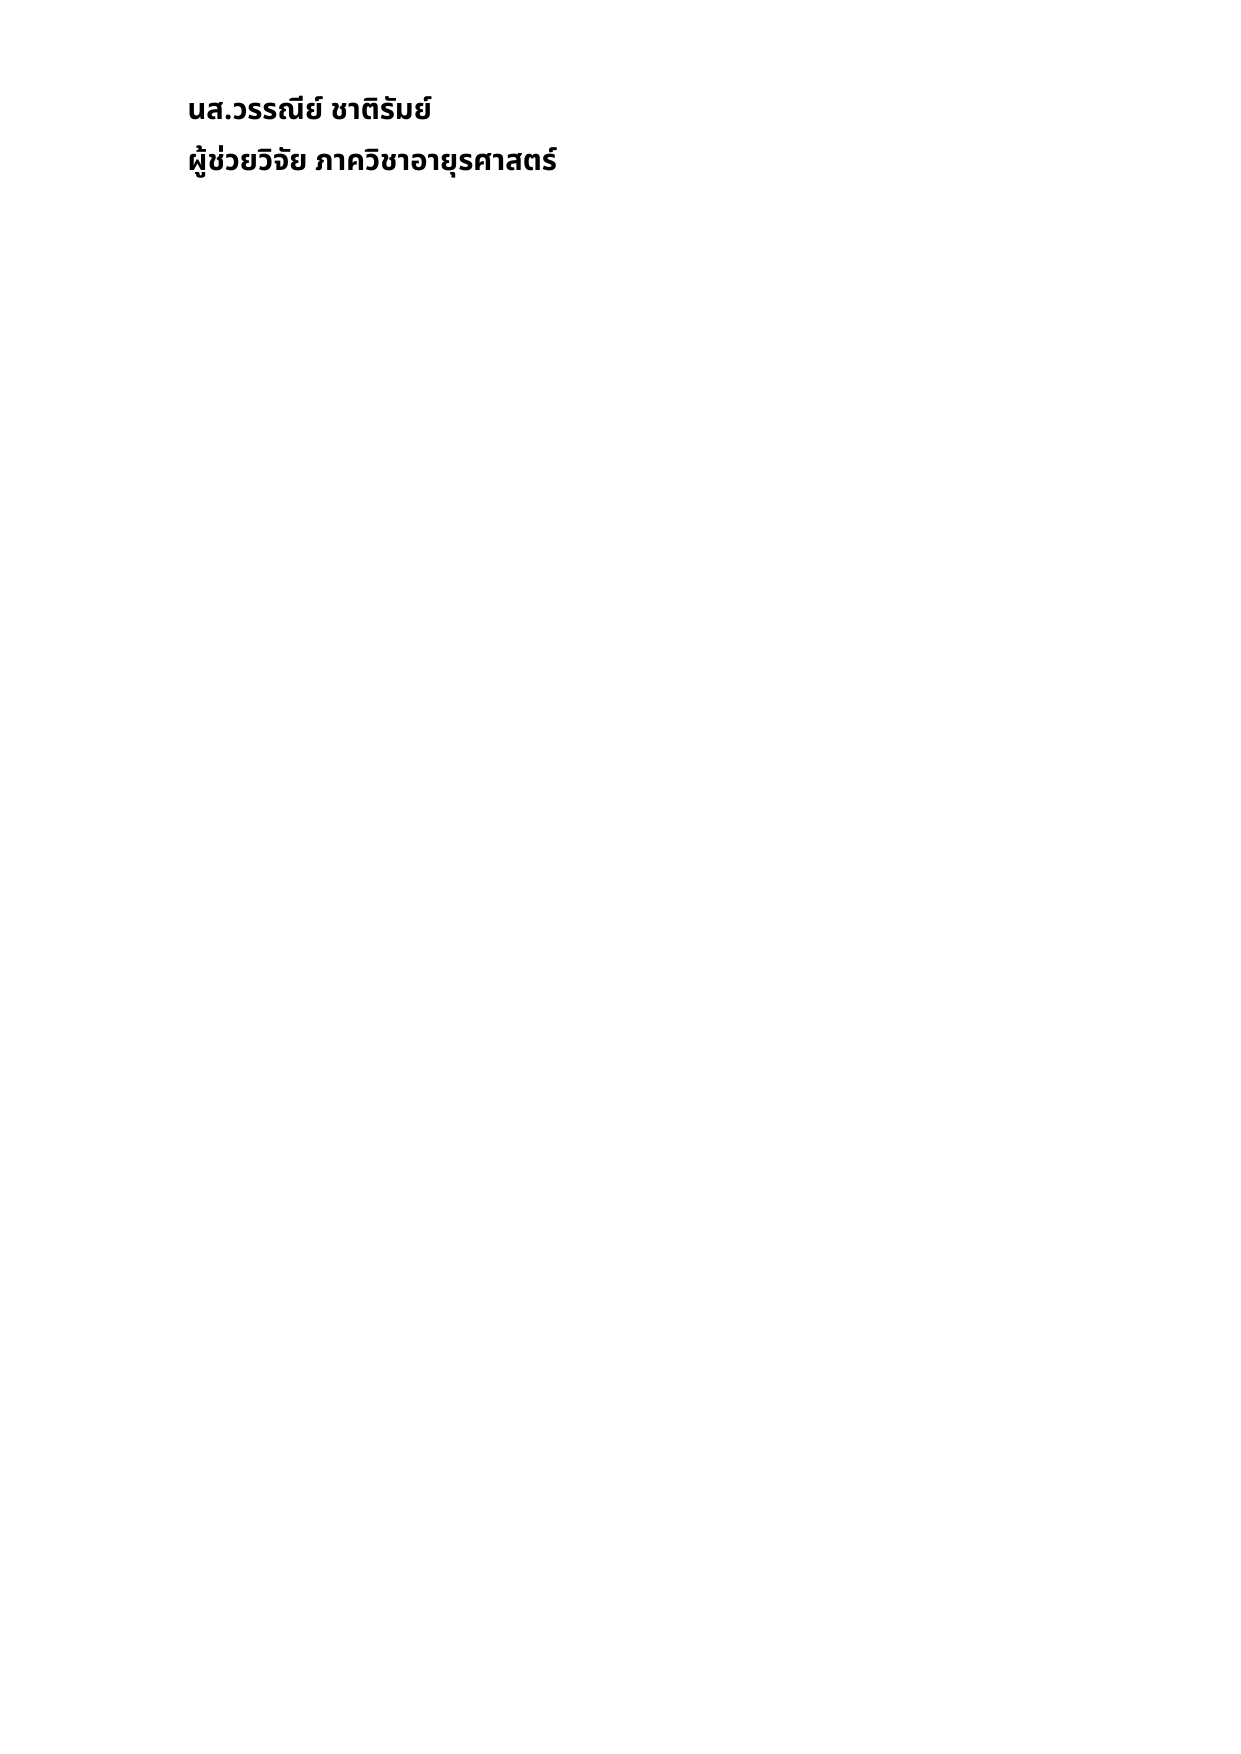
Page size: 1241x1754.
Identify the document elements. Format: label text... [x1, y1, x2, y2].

list นส.วรรณีย์ ชาติรัมย์ [187, 89, 1128, 133]
list ผู้ช่วยวิจัย ภาควิชาอายุรศาสตร์ [187, 139, 1128, 183]
